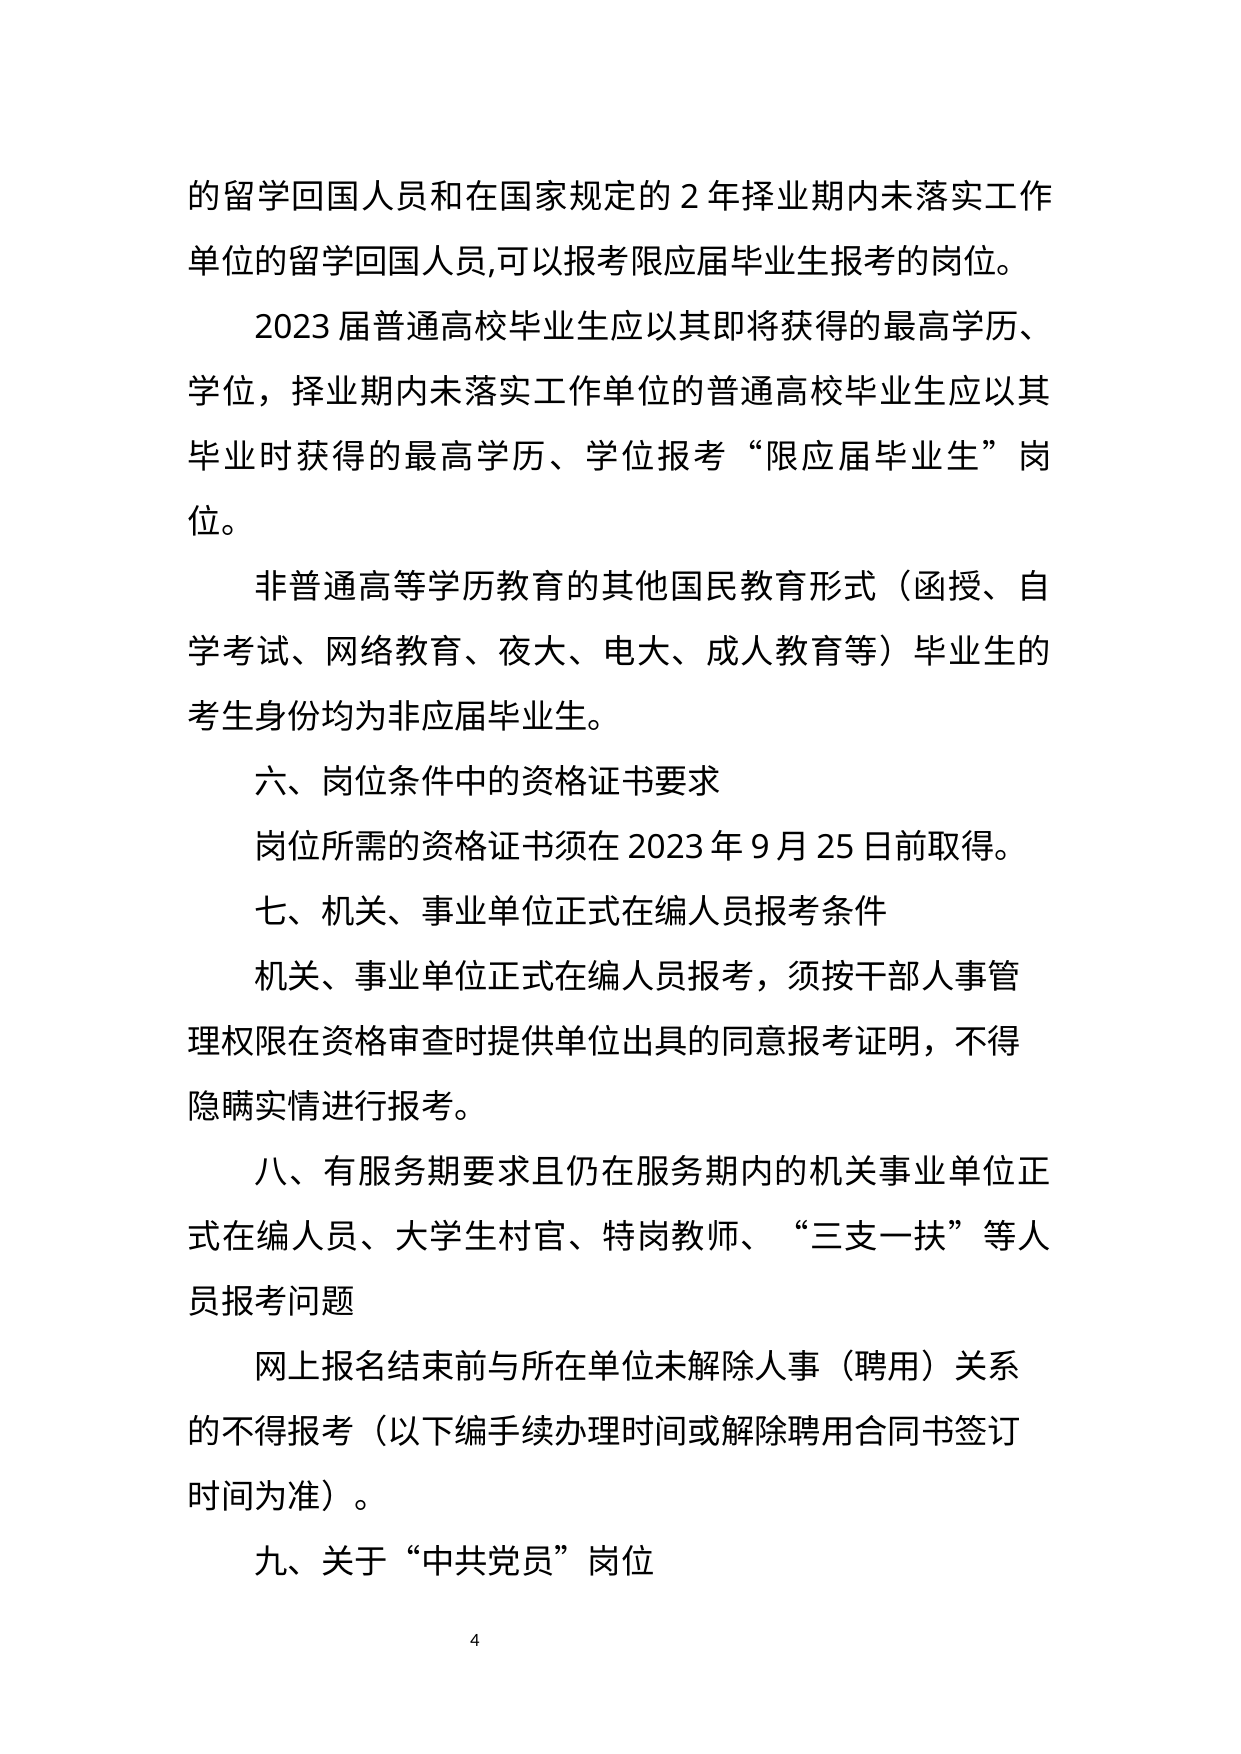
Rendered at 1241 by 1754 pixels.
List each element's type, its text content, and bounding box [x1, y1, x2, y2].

text 2023届普通高校毕业生应以其即将获得的最高学历、学位，择业期内未落实工作单位的普通高校毕业生应以其毕业时获得的最高学历、学位报考“限应届毕业生”岗位。 [187, 292, 1053, 552]
text 非普通高等学历教育的其他国民教育形式（函授、自学考试、网络教育、夜大、电大、成人教育等）毕业生的考生身份均为非应届毕业生。 [187, 552, 1053, 747]
text 岗位所需的资格证书须在2023年9月25日前取得。 [187, 812, 1053, 877]
text 网上报名结束前与所在单位未解除人事（聘用）关系的不得报考（以下编手续办理时间或解除聘用合同书签订时间为准）。 [187, 1332, 1053, 1527]
text 七、机关、事业单位正式在编人员报考条件 [187, 877, 1053, 942]
text 六、岗位条件中的资格证书要求 [187, 747, 1053, 812]
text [187, 162, 1053, 292]
text 机关、事业单位正式在编人员报考，须按干部人事管理权限在资格审查时提供单位出具的同意报考证明，不得隐瞒实情进行报考。 [187, 942, 1053, 1137]
text 九、关于“中共党员”岗位 [187, 1527, 1053, 1592]
text 八、有服务期要求且仍在服务期内的机关事业单位正式在编人员、大学生村官、特岗教师、“三支一扶”等人员报考问题 [187, 1137, 1053, 1332]
